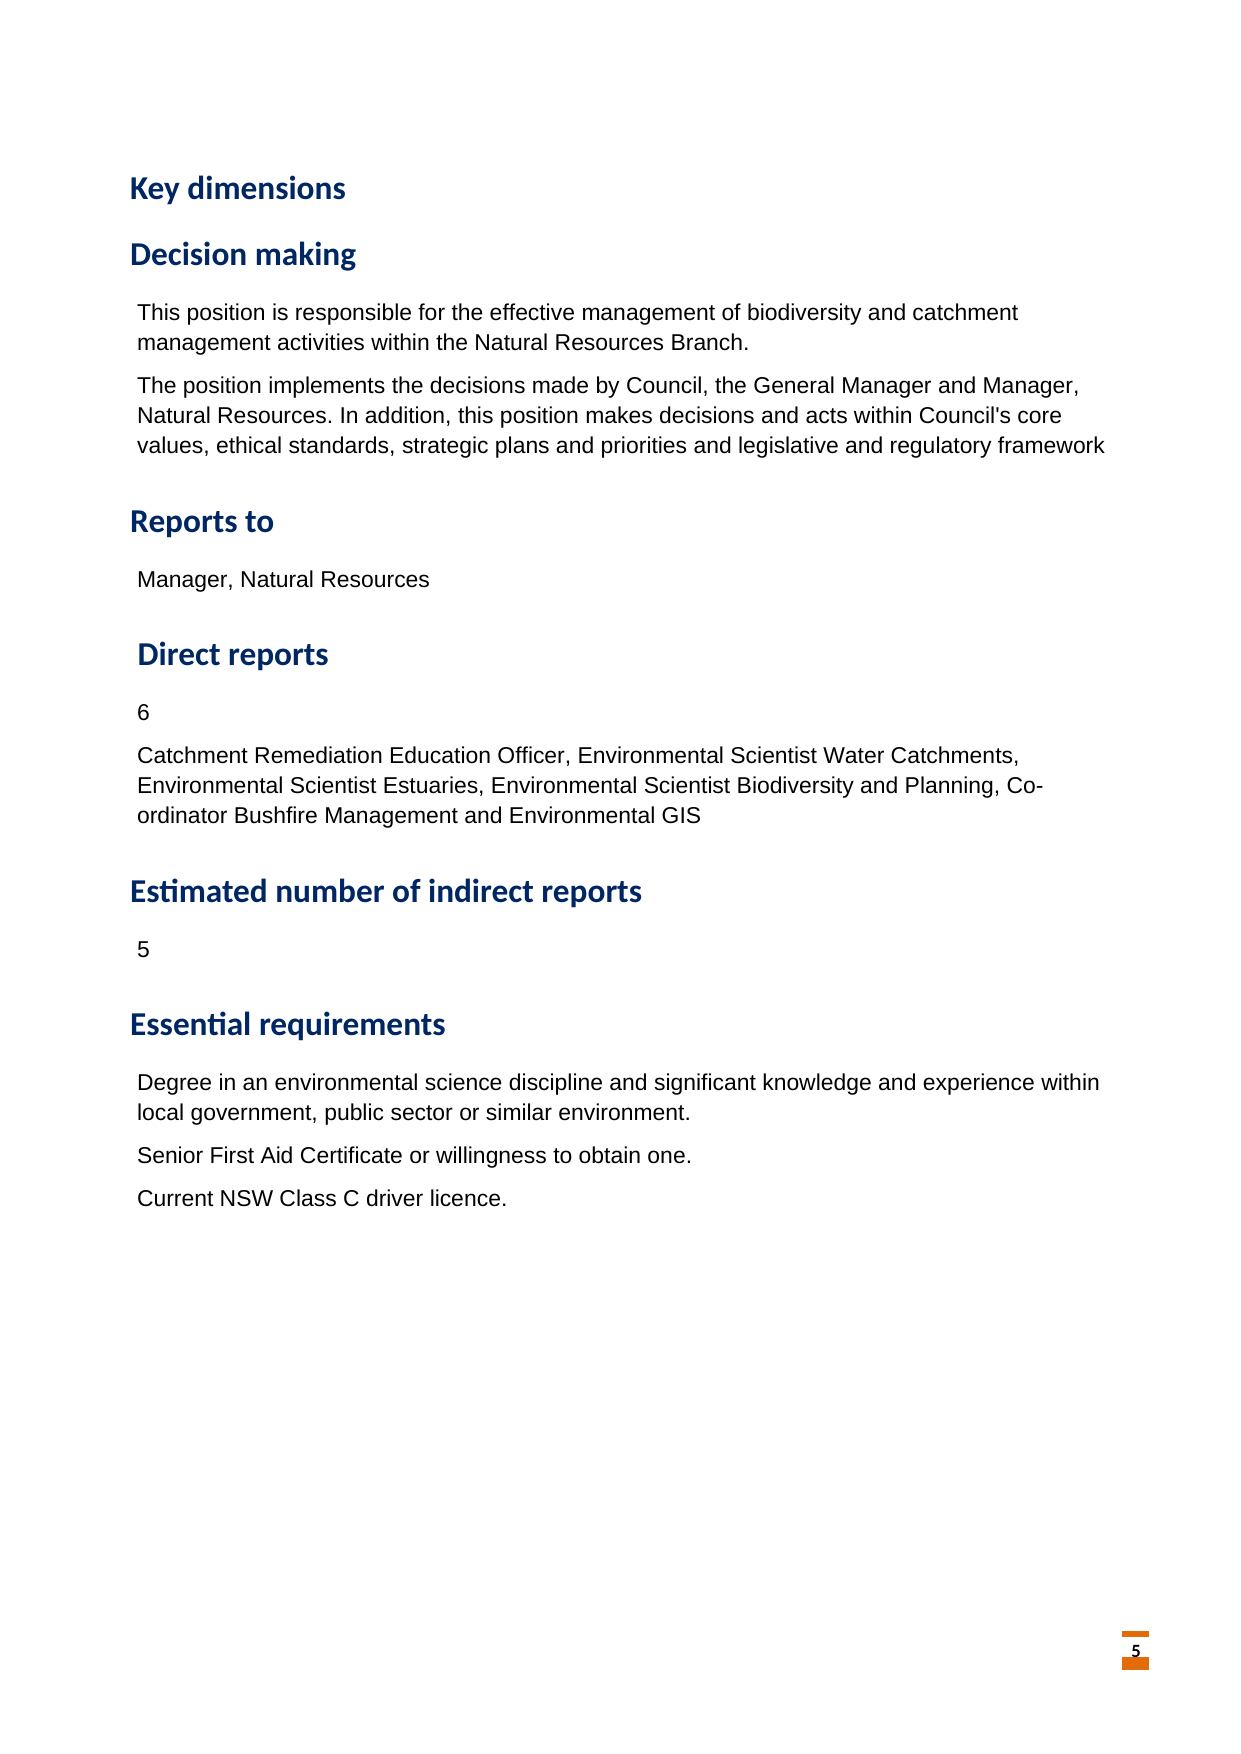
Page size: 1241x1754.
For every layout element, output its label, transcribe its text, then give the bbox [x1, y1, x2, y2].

subtitle Essential requirements [130, 1003, 1122, 1044]
text Current NSW Class C driver licence. [137, 1185, 1122, 1211]
text Degree in an environmental science discipline and significant knowledge and experience within local government, public sector or similar environment. [137, 1069, 1122, 1126]
text 5 [137, 936, 1122, 962]
subtitle Key dimensions [130, 167, 1122, 208]
text Catchment Remediation Education Officer, Environmental Scientist Water Catchments, Environmental Scientist Estuaries, Environmental Scientist Biodiversity and Planning, Co-ordinator Bushfire Management and Environmental GIS [137, 742, 1122, 828]
text The position implements the decisions made by Council, the General Manager and Manager, Natural Resources. In addition, this position makes decisions and acts within Council's core values, ethical standards, strategic plans and priorities and legislative and regulatory framework [137, 372, 1122, 458]
subtitle Estimated number of indirect reports [130, 870, 1122, 911]
text Manager, Natural Resources [137, 566, 1122, 592]
subtitle Direct reports [130, 633, 1122, 674]
text This position is responsible for the effective management of biodiversity and catchment management activities within the Natural Resources Branch. [137, 299, 1122, 355]
subtitle Reports to [130, 500, 1122, 541]
subtitle Decision making [130, 233, 1122, 274]
text Senior First Aid Certificate or willingness to obtain one. [137, 1142, 1122, 1168]
text 6 [137, 699, 1122, 725]
